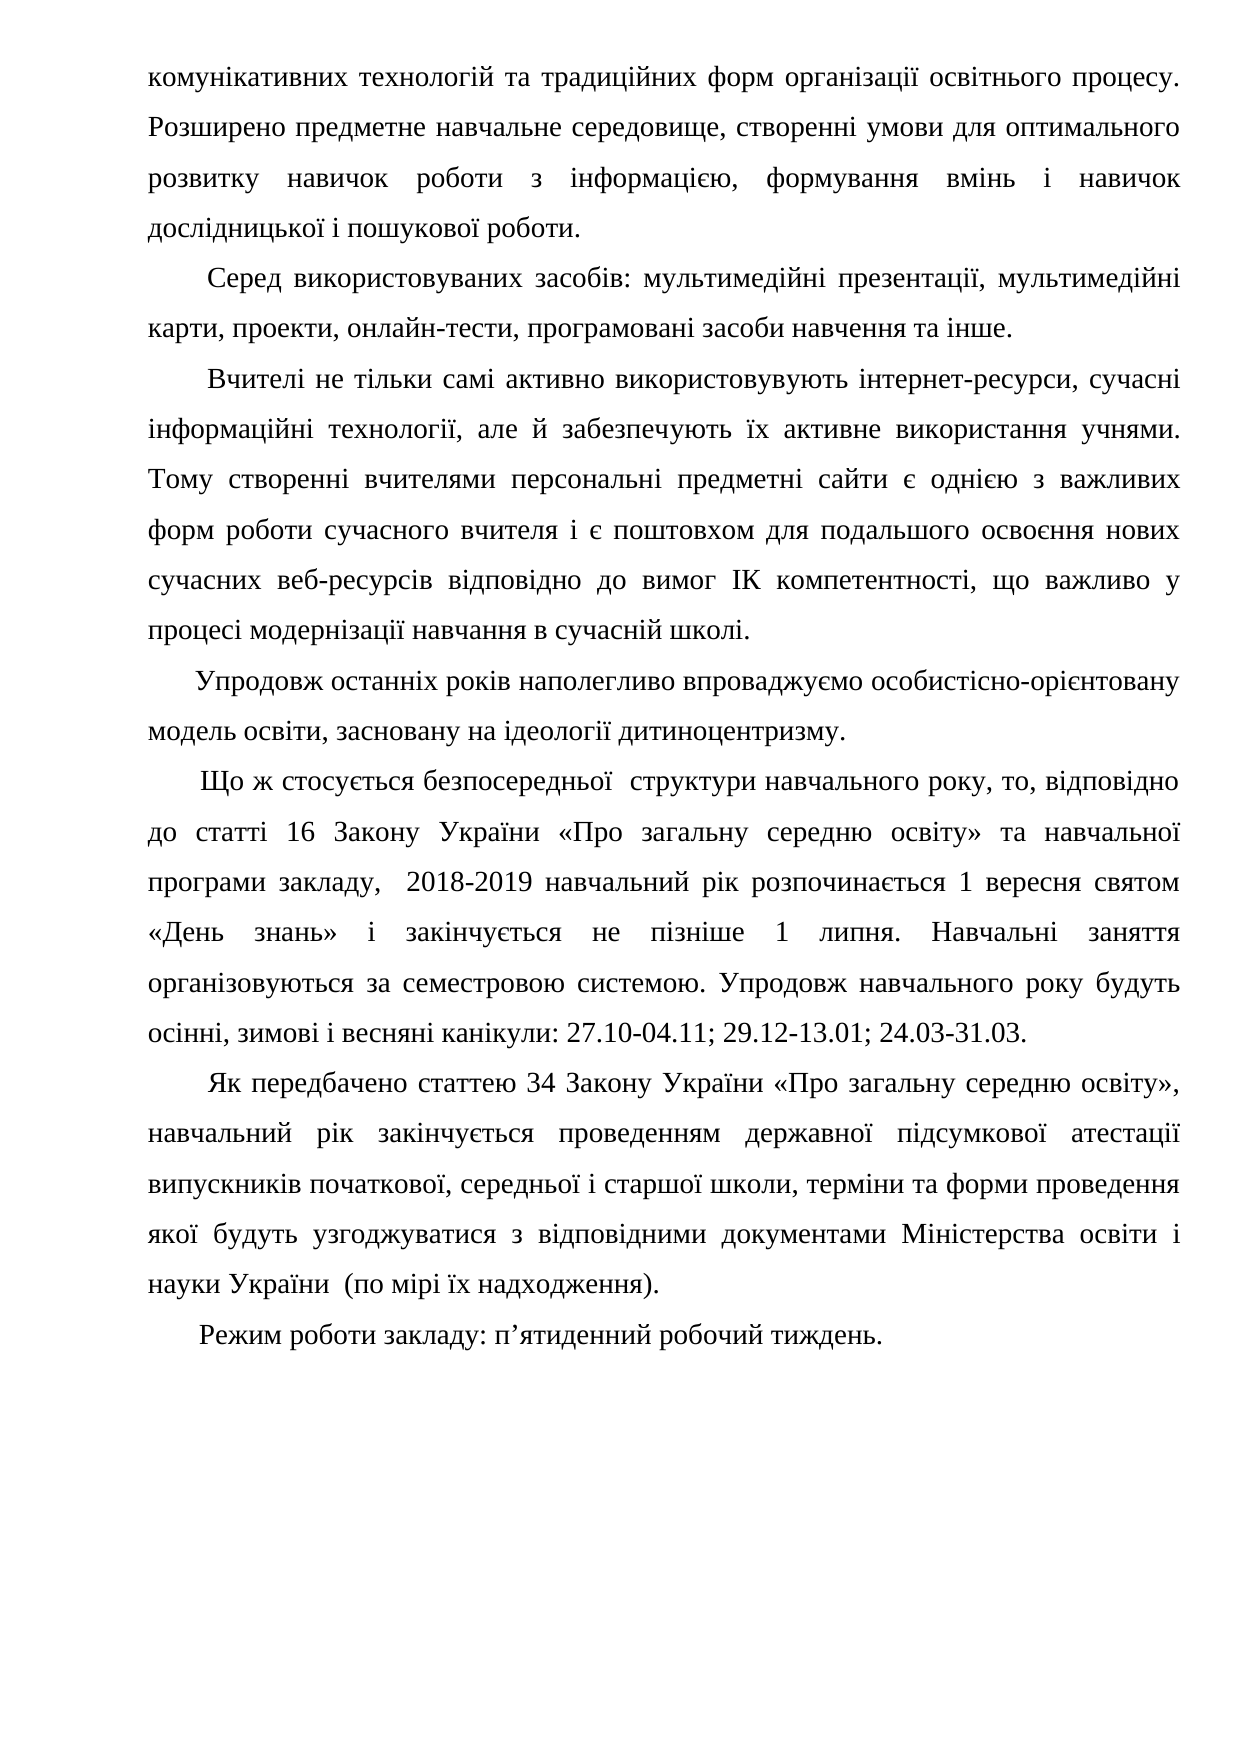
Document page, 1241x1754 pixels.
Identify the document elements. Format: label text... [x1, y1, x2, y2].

text Серед використовуваних засобів: мультимедійні презентації, мультимедійні карти, проекти, онлайн-тести, програмовані засоби навчення та інше. [148, 260, 1181, 344]
text Режим роботи закладу: п’ятиденний робочий тиждень. [148, 1317, 1181, 1350]
text Упродовж останніх років наполегливо впроваджуємо особистісно-орієнтовану модель освіти, засновану на ідеології дитиноцентризму. [148, 663, 1181, 747]
text Що ж стосується безпосередньої структури навчального року, то, відповідно до статті 16 Закону України «Про загальну середню освіту» та навчальної програми закладу, 2018-2019 навчальний рік розпочинається 1 вересня святом «День знань» і закінчується не пізніше 1 липня. Навчальні заняття організовуються за семестровою системою. Упродовж навчального року будуть осінні, зимові і весняні канікули: 27.10-04.11; 29.12-13.01; 24.03-31.03. [148, 763, 1181, 1048]
text Як передбачено статтею 34 Закону України «Про загальну середню освіту», навчальний рік закінчується проведенням державної підсумкової атестації випускників початкової, середньої і старшої школи, терміни та форми проведення якої будуть узгоджуватися з відповідними документами Міністерства освіти і науки України (по мірі їх надходження). [148, 1065, 1181, 1300]
text Вчителі не тільки самі активно використовувують інтернет-ресурси, сучасні інформаційні технології, але й забезпечують їх активне використання учнями. Тому створенні вчителями персональні предметні сайти є однією з важливих форм роботи сучасного вчителя і є поштовхом для подальшого освоєння нових сучасних веб-ресурсів відповідно до вимог ІК компетентності, що важливо у процесі модернізації навчання в сучасній школі. [148, 361, 1181, 646]
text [148, 59, 1181, 243]
